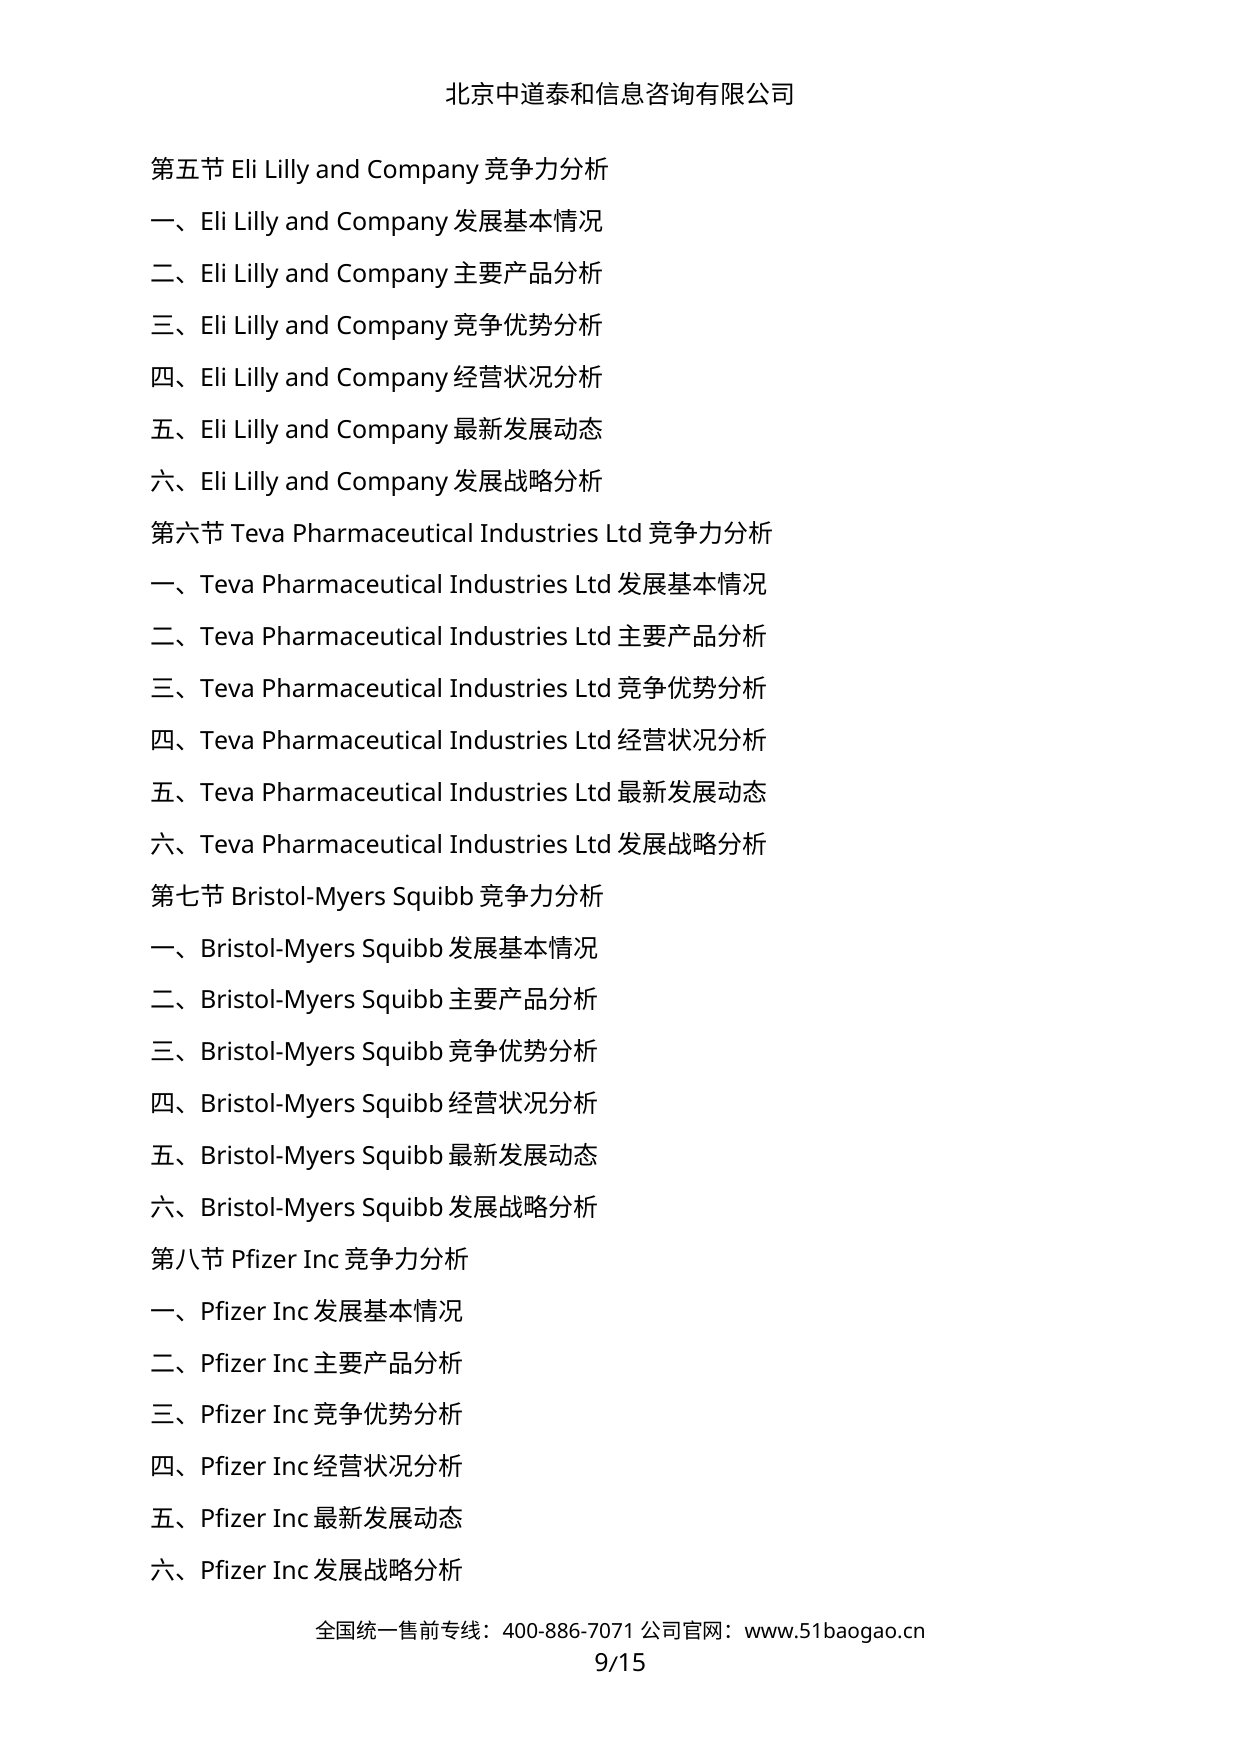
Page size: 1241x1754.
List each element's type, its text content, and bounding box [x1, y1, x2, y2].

text 一、Bristol-Myers Squibb发展基本情况 [150, 928, 1090, 964]
text 二、Teva Pharmaceutical Industries Ltd主要产品分析 [150, 617, 1090, 653]
text 第七节 Bristol-Myers Squibb竞争力分析 [150, 876, 1090, 912]
text 第六节 Teva Pharmaceutical Industries Ltd竞争力分析 [150, 513, 1090, 549]
text 二、Pfizer Inc主要产品分析 [150, 1343, 1090, 1379]
text 一、Eli Lilly and Company发展基本情况 [150, 202, 1090, 238]
text 五、Pfizer Inc最新发展动态 [150, 1499, 1090, 1535]
text 四、Teva Pharmaceutical Industries Ltd经营状况分析 [150, 721, 1090, 757]
text 六、Pfizer Inc发展战略分析 [150, 1551, 1090, 1587]
text 五、Eli Lilly and Company最新发展动态 [150, 409, 1090, 446]
text 六、Bristol-Myers Squibb发展战略分析 [150, 1187, 1090, 1224]
text 四、Bristol-Myers Squibb经营状况分析 [150, 1084, 1090, 1120]
text 三、Bristol-Myers Squibb竞争优势分析 [150, 1032, 1090, 1068]
text 六、Teva Pharmaceutical Industries Ltd发展战略分析 [150, 824, 1090, 861]
text 三、Eli Lilly and Company竞争优势分析 [150, 306, 1090, 342]
text 二、Eli Lilly and Company主要产品分析 [150, 254, 1090, 290]
text 五、Teva Pharmaceutical Industries Ltd最新发展动态 [150, 772, 1090, 809]
text 四、Eli Lilly and Company经营状况分析 [150, 357, 1090, 394]
text 六、Eli Lilly and Company发展战略分析 [150, 461, 1090, 497]
text 二、Bristol-Myers Squibb主要产品分析 [150, 980, 1090, 1016]
text 第八节 Pfizer Inc竞争力分析 [150, 1239, 1090, 1276]
text 四、Pfizer Inc经营状况分析 [150, 1447, 1090, 1483]
text 第五节 Eli Lilly and Company竞争力分析 [150, 150, 1090, 186]
text 三、Pfizer Inc竞争优势分析 [150, 1395, 1090, 1431]
text 三、Teva Pharmaceutical Industries Ltd竞争优势分析 [150, 669, 1090, 705]
text 一、Teva Pharmaceutical Industries Ltd发展基本情况 [150, 565, 1090, 601]
text 一、Pfizer Inc发展基本情况 [150, 1291, 1090, 1327]
text 五、Bristol-Myers Squibb最新发展动态 [150, 1136, 1090, 1172]
